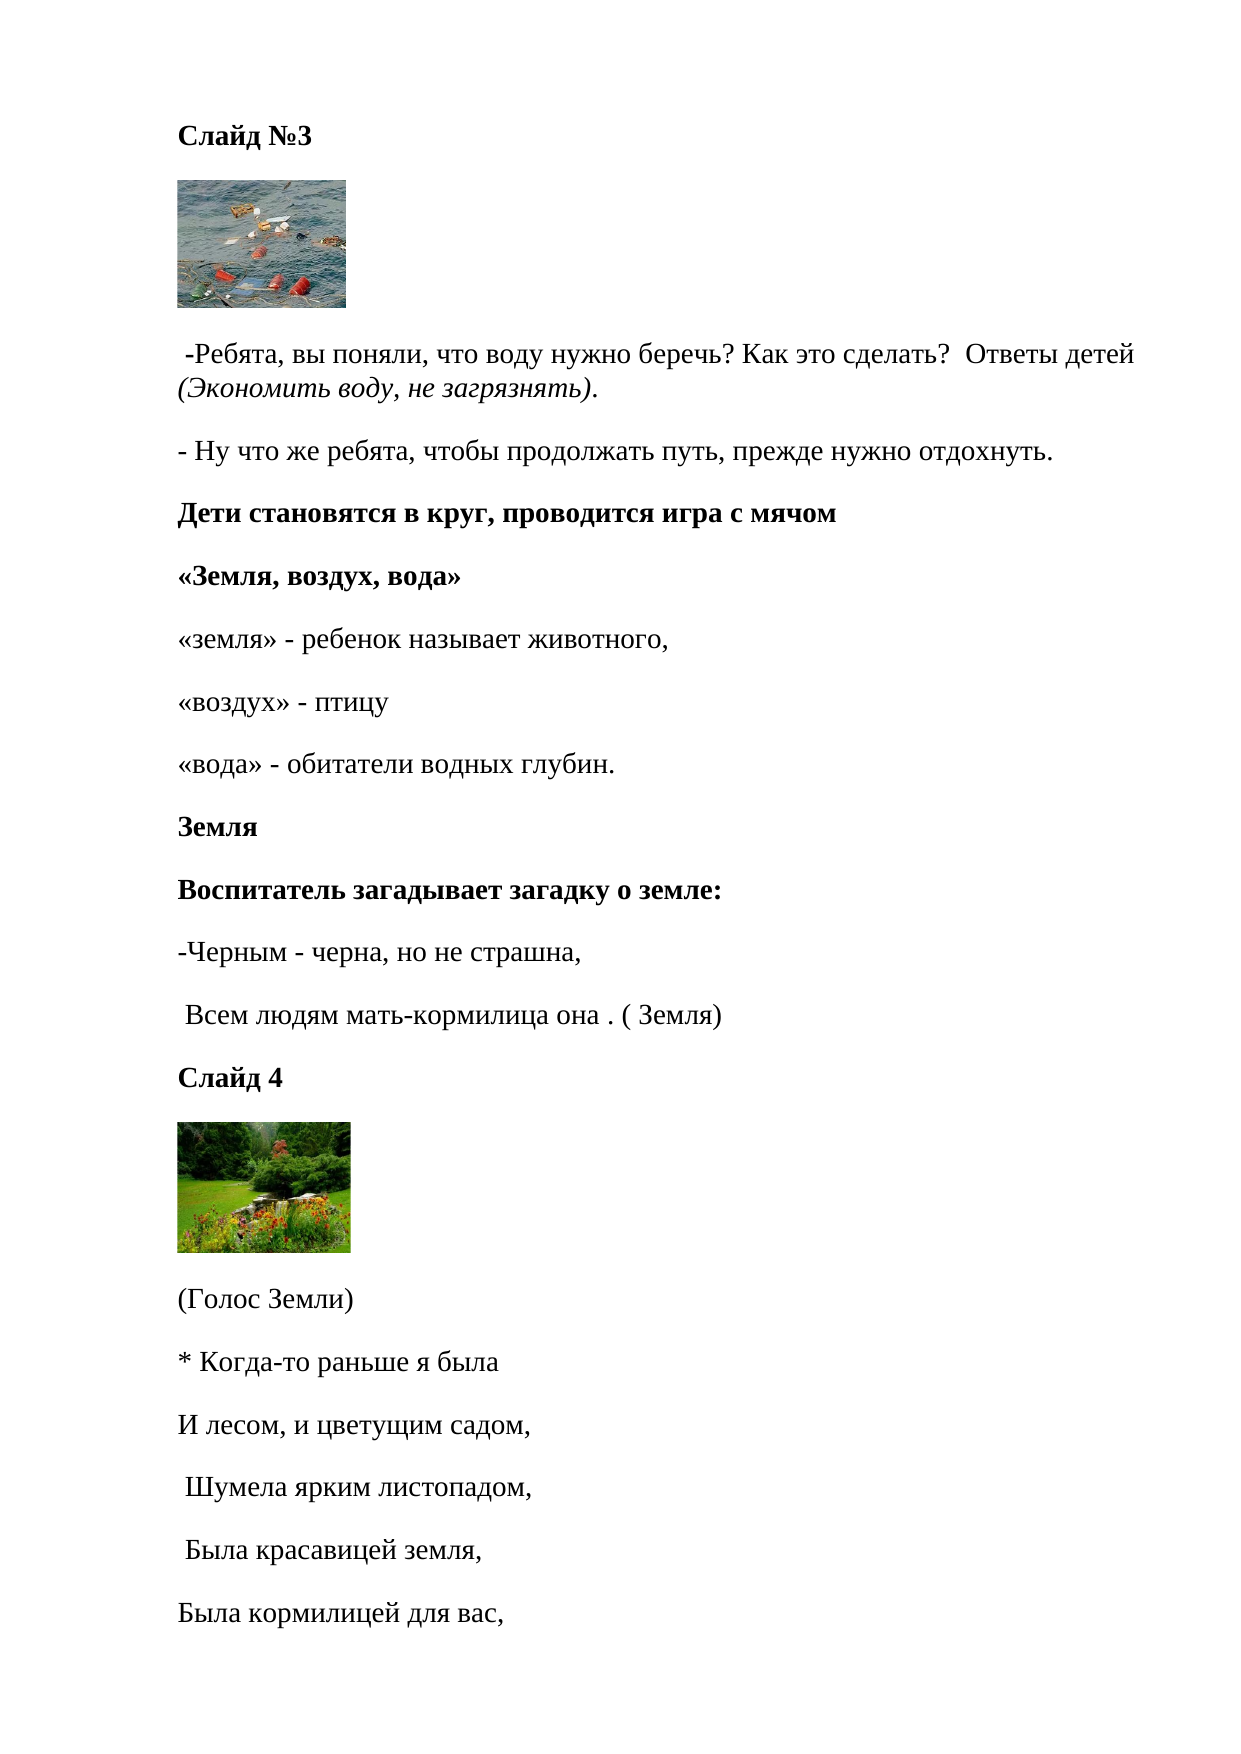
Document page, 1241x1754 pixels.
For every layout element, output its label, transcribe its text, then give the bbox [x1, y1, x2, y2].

text -Ребята, вы поняли, что воду нужно беречь? Как это сделать? Ответы детей (Экономить воду, не загрязнять). [177, 337, 1152, 404]
text «земля» - ребенок называет животного, [177, 621, 1152, 654]
text -Черным - черна, но не страшна, [177, 934, 1152, 968]
text Земля [177, 809, 1152, 843]
text Была красавицей земля, [177, 1532, 1152, 1566]
text Воспитатель загадывает загадку о земле: [177, 872, 1152, 905]
picture [177, 180, 346, 308]
text - Ну что же ребята, чтобы продолжать путь, прежде нужно отдохнуть. [177, 433, 1152, 466]
text (Голос Земли) [177, 1281, 1152, 1315]
text Дети становятся в круг, проводится игра с мячом [177, 496, 1152, 529]
text Слайд №3 [177, 118, 1152, 152]
picture [177, 1122, 351, 1253]
text Всем людям мать-кормилица она . ( Земля) [177, 997, 1152, 1031]
text «воздух» - птицу [177, 684, 1152, 717]
text «вода» - обитатели водных глубин. [177, 746, 1152, 780]
text «Земля, воздух, вода» [177, 558, 1152, 592]
text И лесом, и цветущим садом, [177, 1407, 1152, 1440]
text Была кормилицей для вас, [177, 1595, 1152, 1628]
text * Когда-то раньше я была [177, 1344, 1152, 1378]
text Слайд 4 [177, 1060, 1152, 1093]
text Шумела ярким листопадом, [177, 1469, 1152, 1503]
